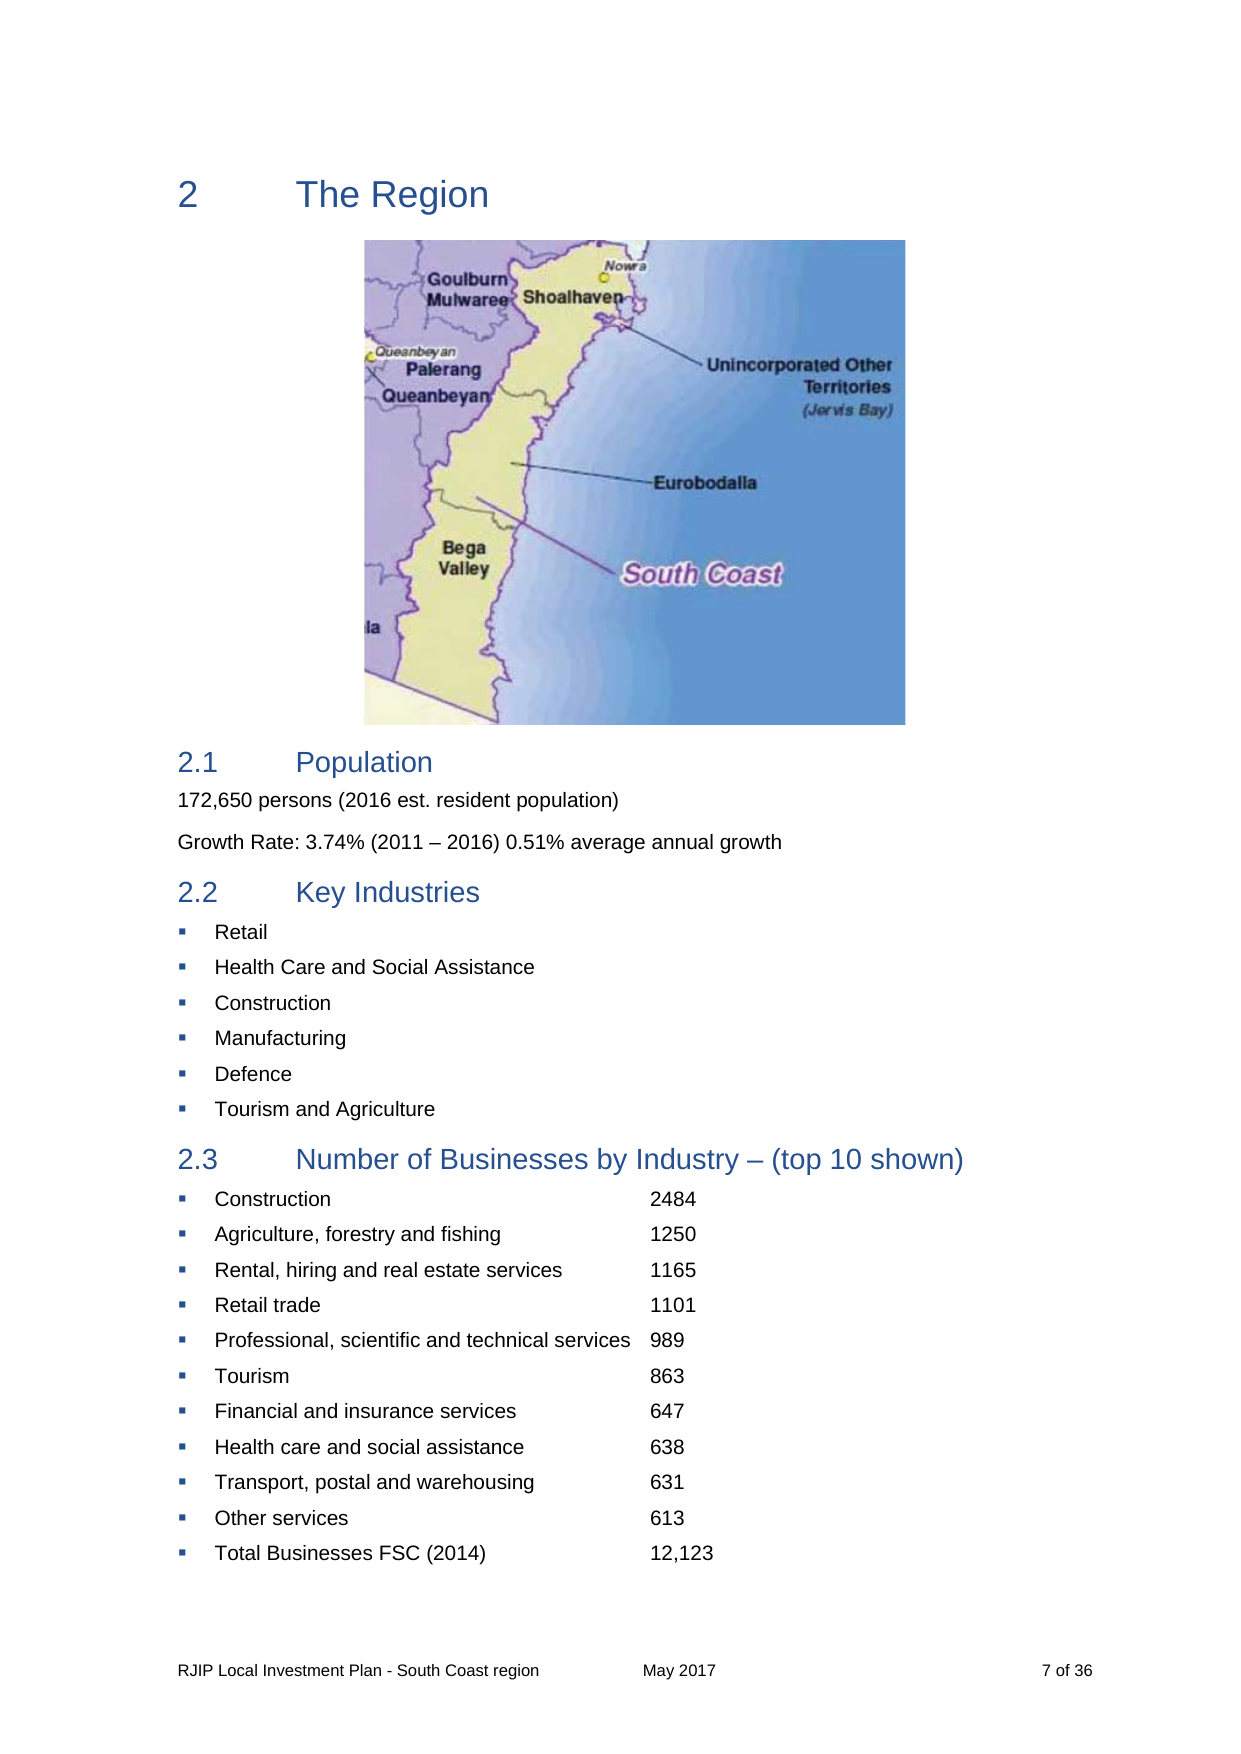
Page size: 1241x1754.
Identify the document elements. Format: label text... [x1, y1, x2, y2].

subtitle The Region [177, 173, 1092, 216]
subtitle Number of Businesses by Industry – (top 10 shown) [177, 1142, 1092, 1175]
list Total Businesses FSC (2014) 12,123 [177, 1536, 1092, 1565]
text 172,650 persons (2016 est. resident population) [177, 783, 1092, 812]
list Tourism 863 [177, 1358, 1092, 1388]
text Growth Rate: 3.74% (2011 – 2016) 0.51% average annual growth [177, 825, 1092, 854]
list Other services 613 [177, 1500, 1092, 1529]
list Health Care and Social Assistance [177, 950, 1092, 979]
subtitle Population [177, 745, 1092, 779]
subtitle Key Industries [177, 875, 1092, 908]
list Agriculture, forestry and fishing 1250 [177, 1217, 1092, 1246]
list Construction 2484 [177, 1181, 1092, 1211]
list Transport, postal and warehousing 631 [177, 1465, 1092, 1494]
list Defence [177, 1056, 1092, 1085]
list Professional, scientific and technical services 989 [177, 1323, 1092, 1352]
list Retail trade 1101 [177, 1288, 1092, 1317]
list Manufacturing [177, 1021, 1092, 1050]
picture [364, 240, 906, 725]
list Tourism and Agriculture [177, 1092, 1092, 1121]
list Financial and insurance services 647 [177, 1394, 1092, 1423]
list Health care and social assistance 638 [177, 1429, 1092, 1458]
list Rental, hiring and real estate services 1165 [177, 1252, 1092, 1281]
list Retail [177, 914, 1092, 944]
list Construction [177, 985, 1092, 1014]
